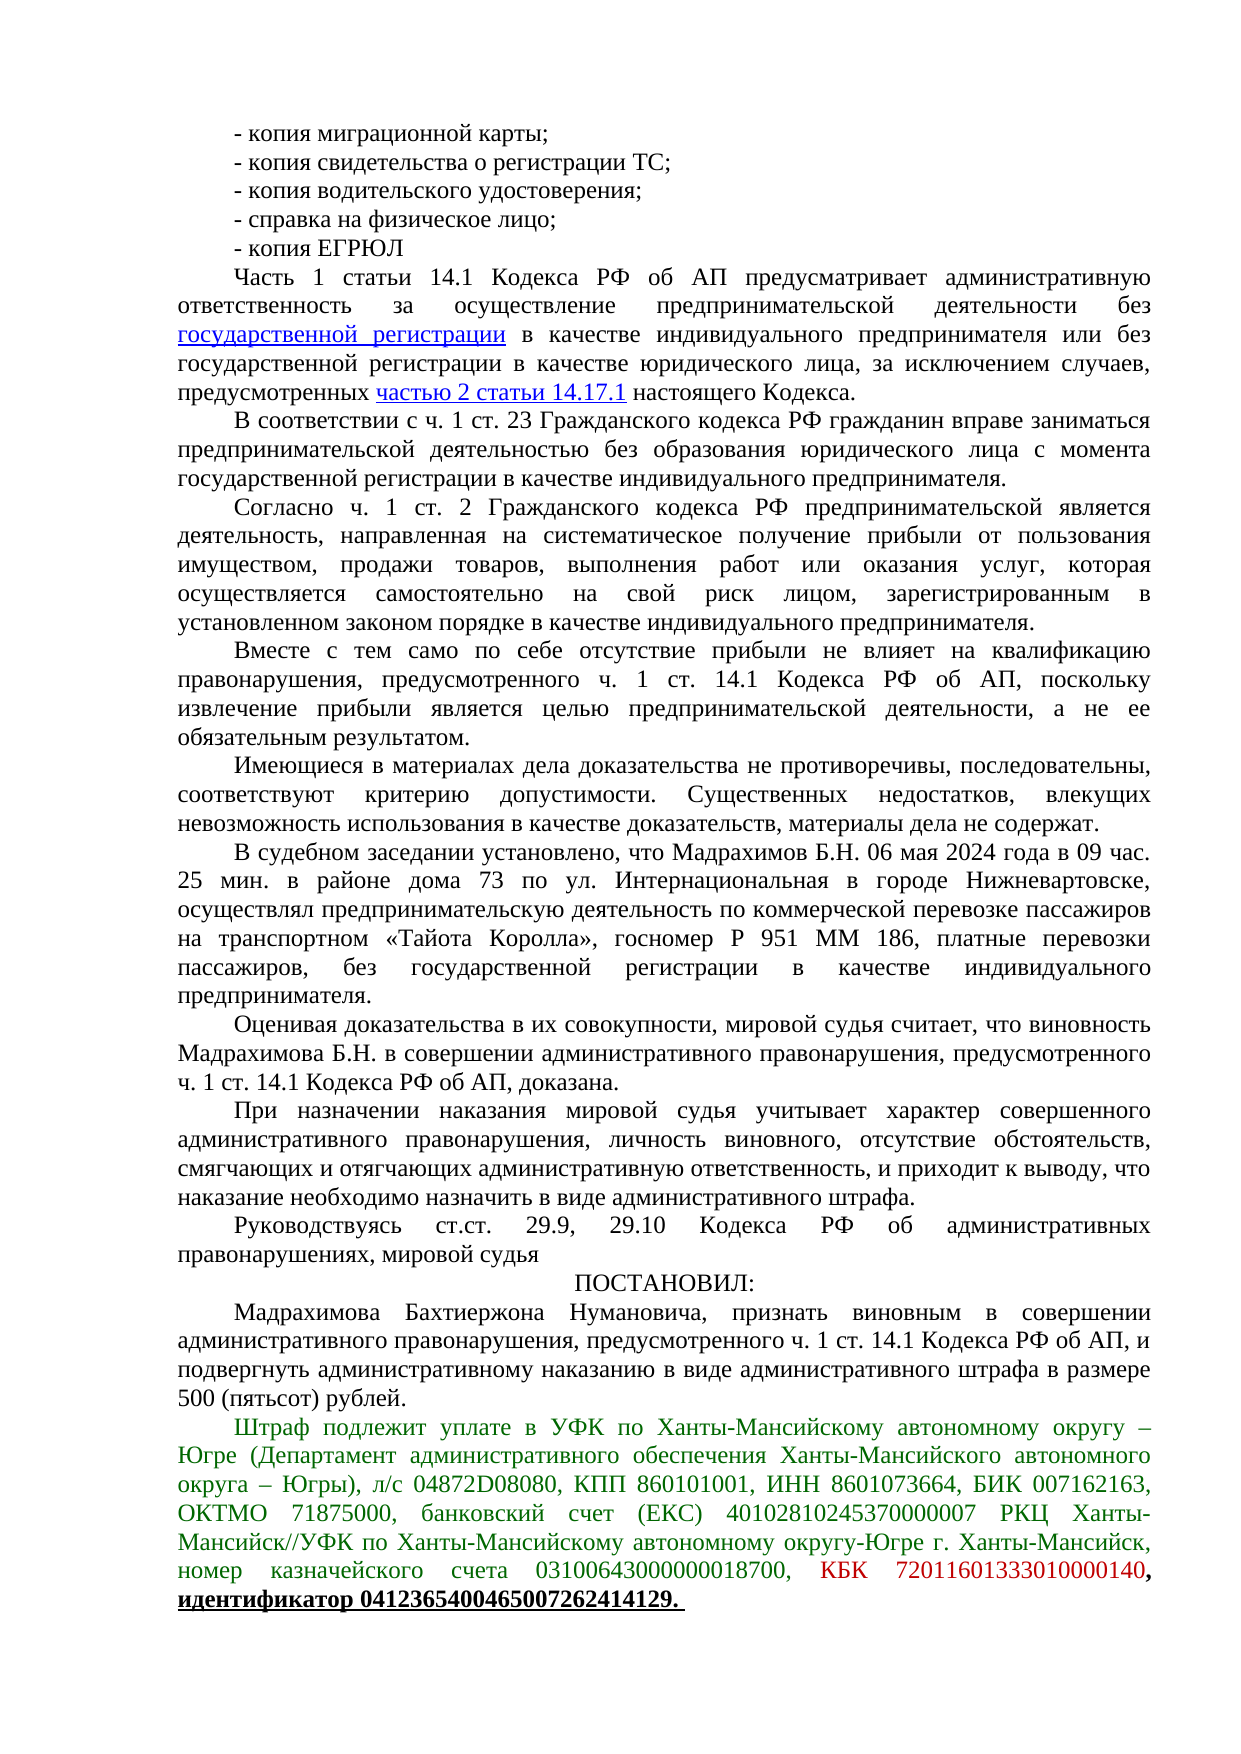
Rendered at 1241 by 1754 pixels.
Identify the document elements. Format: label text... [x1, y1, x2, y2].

text В соответствии с ч. 1 ст. 23 Гражданского кодекса РФ гражданин вправе заниматься предпринимательской деятельностью без образования юридического лица с момента государственной регистрации в качестве индивидуального предпринимателя. [177, 406, 1152, 492]
text Штраф подлежит уплате в УФК по Ханты-Мансийскому автономному округу – Югре (Департамент административного обеспечения Ханты-Мансийского автономного округа – Югры), л/с 04872D08080, КПП 860101001, ИНН 8601073664, БИК 007162163, ОКТМО 71875000, банковский счет (ЕКС) 40102810245370000007 РКЦ Ханты-Мансийск//УФК по Ханты-Мансийскому автономному округу-Югре г. Ханты-Мансийск, номер казначейского счета 03100643000000018700, КБК 72011601333010000140, идентификатор 0412365400465007262414129. [177, 1412, 1152, 1613]
text Оценивая доказательства в их совокупности, мировой судья считает, что виновность Мадрахимова Б.Н. в совершении административного правонарушения, предусмотренного ч. 1 ст. 14.1 Кодекса РФ об АП, доказана. [177, 1009, 1152, 1096]
text Имеющиеся в материалах дела доказательства не противоречивы, последовательны, соответствуют критерию допустимости. Существенных недостатков, влекущих невозможность использования в качестве доказательств, материалы дела не содержат. [177, 751, 1152, 837]
text Вместе с тем само по себе отсутствие прибыли не влияет на квалификацию правонарушения, предусмотренного ч. 1 ст. 14.1 Кодекса РФ об АП, поскольку извлечение прибыли является целью предпринимательской деятельности, а не ее обязательным результатом. [177, 636, 1152, 751]
text В судебном заседании установлено, что Мадрахимов Б.Н. 06 мая 2024 года в 09 час. 25 мин. в районе дома 73 по ул. Интернациональная в городе Нижневартовске, осуществлял предпринимательскую деятельность по коммерческой перевозке пассажиров на транспортном «Тайота Королла», госномер Р 951 ММ 186, платные перевозки пассажиров, без государственной регистрации в качестве индивидуального предпринимателя. [177, 837, 1152, 1009]
text Мадрахимова Бахтиержона Нумановича, признать виновным в совершении административного правонарушения, предусмотренного ч. 1 ст. 14.1 Кодекса РФ об АП, и подвергнуть административному наказанию в виде административного штрафа в размере 500 (пятьсот) рублей. [177, 1297, 1152, 1412]
text - копия свидетельства о регистрации ТС; [177, 147, 1152, 176]
text - справка на физическое лицо; [177, 204, 1152, 233]
text ПОСТАНОВИЛ: [177, 1268, 1152, 1297]
text - копия миграционной карты; [177, 118, 1152, 147]
text Часть 1 статьи 14.1 Кодекса РФ об АП предусматривает административную ответственность за осуществление предпринимательской деятельности без государственной регистрации в качестве индивидуального предпринимателя или без государственной регистрации в качестве юридического лица, за исключением случаев, предусмотренных частью 2 статьи 14.17.1 настоящего Кодекса. [177, 262, 1152, 406]
text Согласно ч. 1 ст. 2 Гражданского кодекса РФ предпринимательской является деятельность, направленная на систематическое получение прибыли от пользования имуществом, продажи товаров, выполнения работ или оказания услуг, которая осуществляется самостоятельно на свой риск лицом, зарегистрированным в установленном законом порядке в качестве индивидуального предпринимателя. [177, 492, 1152, 636]
text Руководствуясь ст.ст. 29.9, 29.10 Кодекса РФ об административных правонарушениях, мировой судья [177, 1211, 1152, 1268]
text - копия водительского удостоверения; [177, 176, 1152, 204]
text - копия ЕГРЮЛ [177, 233, 1152, 262]
text При назначении наказания мировой судья учитывает характер совершенного административного правонарушения, личность виновного, отсутствие обстоятельств, смягчающих и отягчающих административную ответственность, и приходит к выводу, что наказание необходимо назначить в виде административного штрафа. [177, 1096, 1152, 1211]
